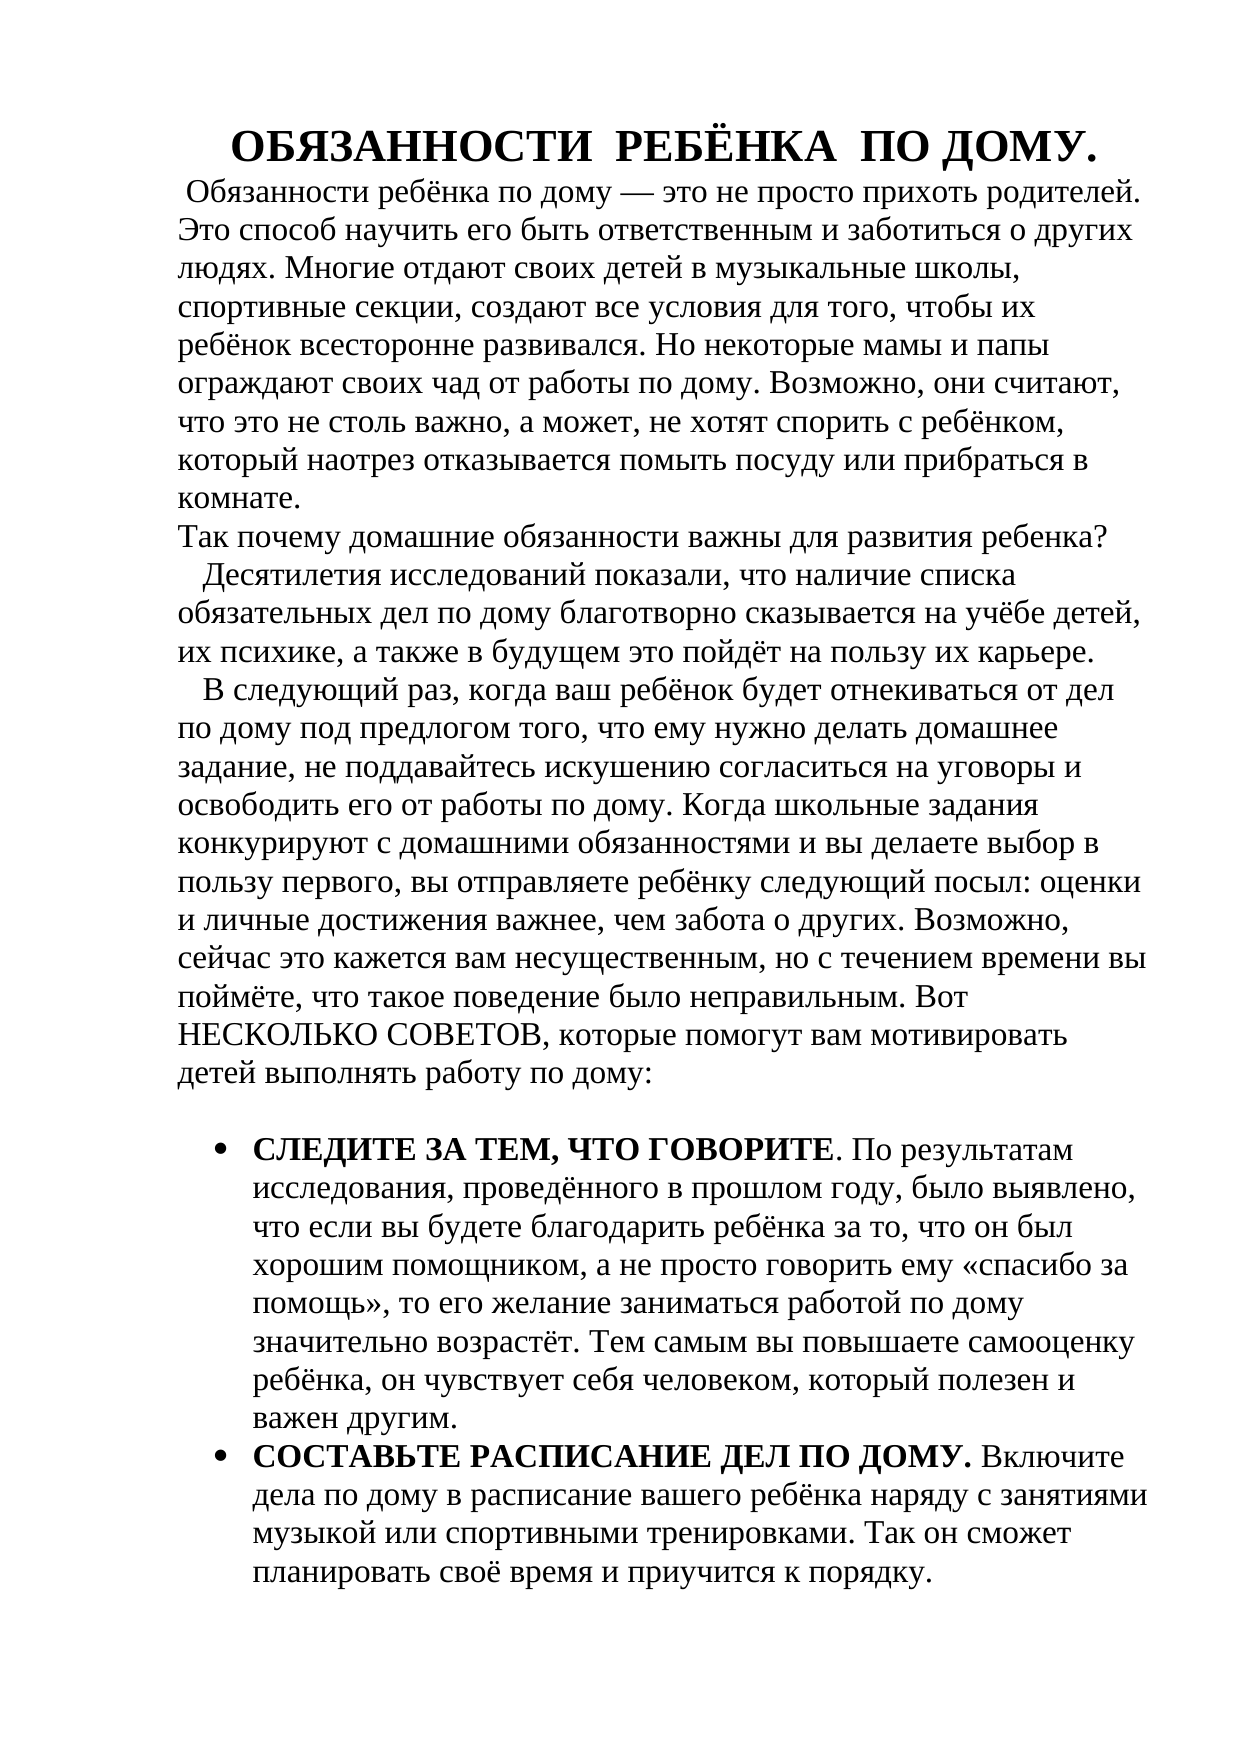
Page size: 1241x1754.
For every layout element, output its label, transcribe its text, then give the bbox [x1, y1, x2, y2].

text В следующий раз, когда ваш ребёнок будет отнекиваться от дел по дому под предлогом того, что ему нужно делать домашнее задание, не поддавайтесь искушению согласиться на уговоры и освободить его от работы по дому. Когда школьные задания конкурируют с домашними обязанностями и вы делаете выбор в пользу первого, вы отправляете ребёнку следующий посыл: оценки и личные достижения важнее, чем забота о других. Возможно, сейчас это кажется вам несущественным, но с течением времени вы поймёте, что такое поведение было неправильным. Вот НЕСКОЛЬКО СОВЕТОВ, которые помогут вам мотивировать детей выполнять работу по дому: [177, 669, 1152, 1091]
text Так почему домашние обязанности важны для развития ребенка? [177, 516, 1152, 554]
text Десятилетия исследований показали, что наличие списка обязательных дел по дому благотворно сказывается на учёбе детей, их психике, а также в будущем это пойдёт на пользу их карьере. [177, 554, 1152, 669]
list СОСТАВЬТЕ РАСПИСАНИЕ ДЕЛ ПО ДОМУ. Включите дела по дому в расписание вашего ребёнка наряду с занятиями музыкой или спортивными тренировками. Так он сможет планировать своё время и приучится к порядку. [215, 1436, 1152, 1589]
text Обязанности ребёнка по дому — это не просто прихоть родителей. Это способ научить его быть ответственным и заботиться о других людях. Многие отдают своих детей в музыкальные школы, спортивные секции, создают все условия для того, чтобы их ребёнок всесторонне развивался. Но некоторые мамы и папы ограждают своих чад от работы по дому. Возможно, они считают, что это не столь важно, а может, не хотят спорить с ребёнком, который наотрез отказывается помыть посуду или прибраться в комнате. [177, 171, 1152, 516]
list СЛЕДИТЕ ЗА ТЕМ, ЧТО ГОВОРИТЕ. По результатам исследования, проведённого в прошлом году, было выявлено, что если вы будете благодарить ребёнка за то, что он был хорошим помощником, а не просто говорить ему «спасибо за помощь», то его желание заниматься работой по дому значительно возрастёт. Тем самым вы повышаете самооценку ребёнка, он чувствует себя человеком, который полезен и важен другим. [215, 1129, 1152, 1436]
text ОБЯЗАННОСТИ РЕБЁНКА ПО ДОМУ. [177, 118, 1152, 171]
